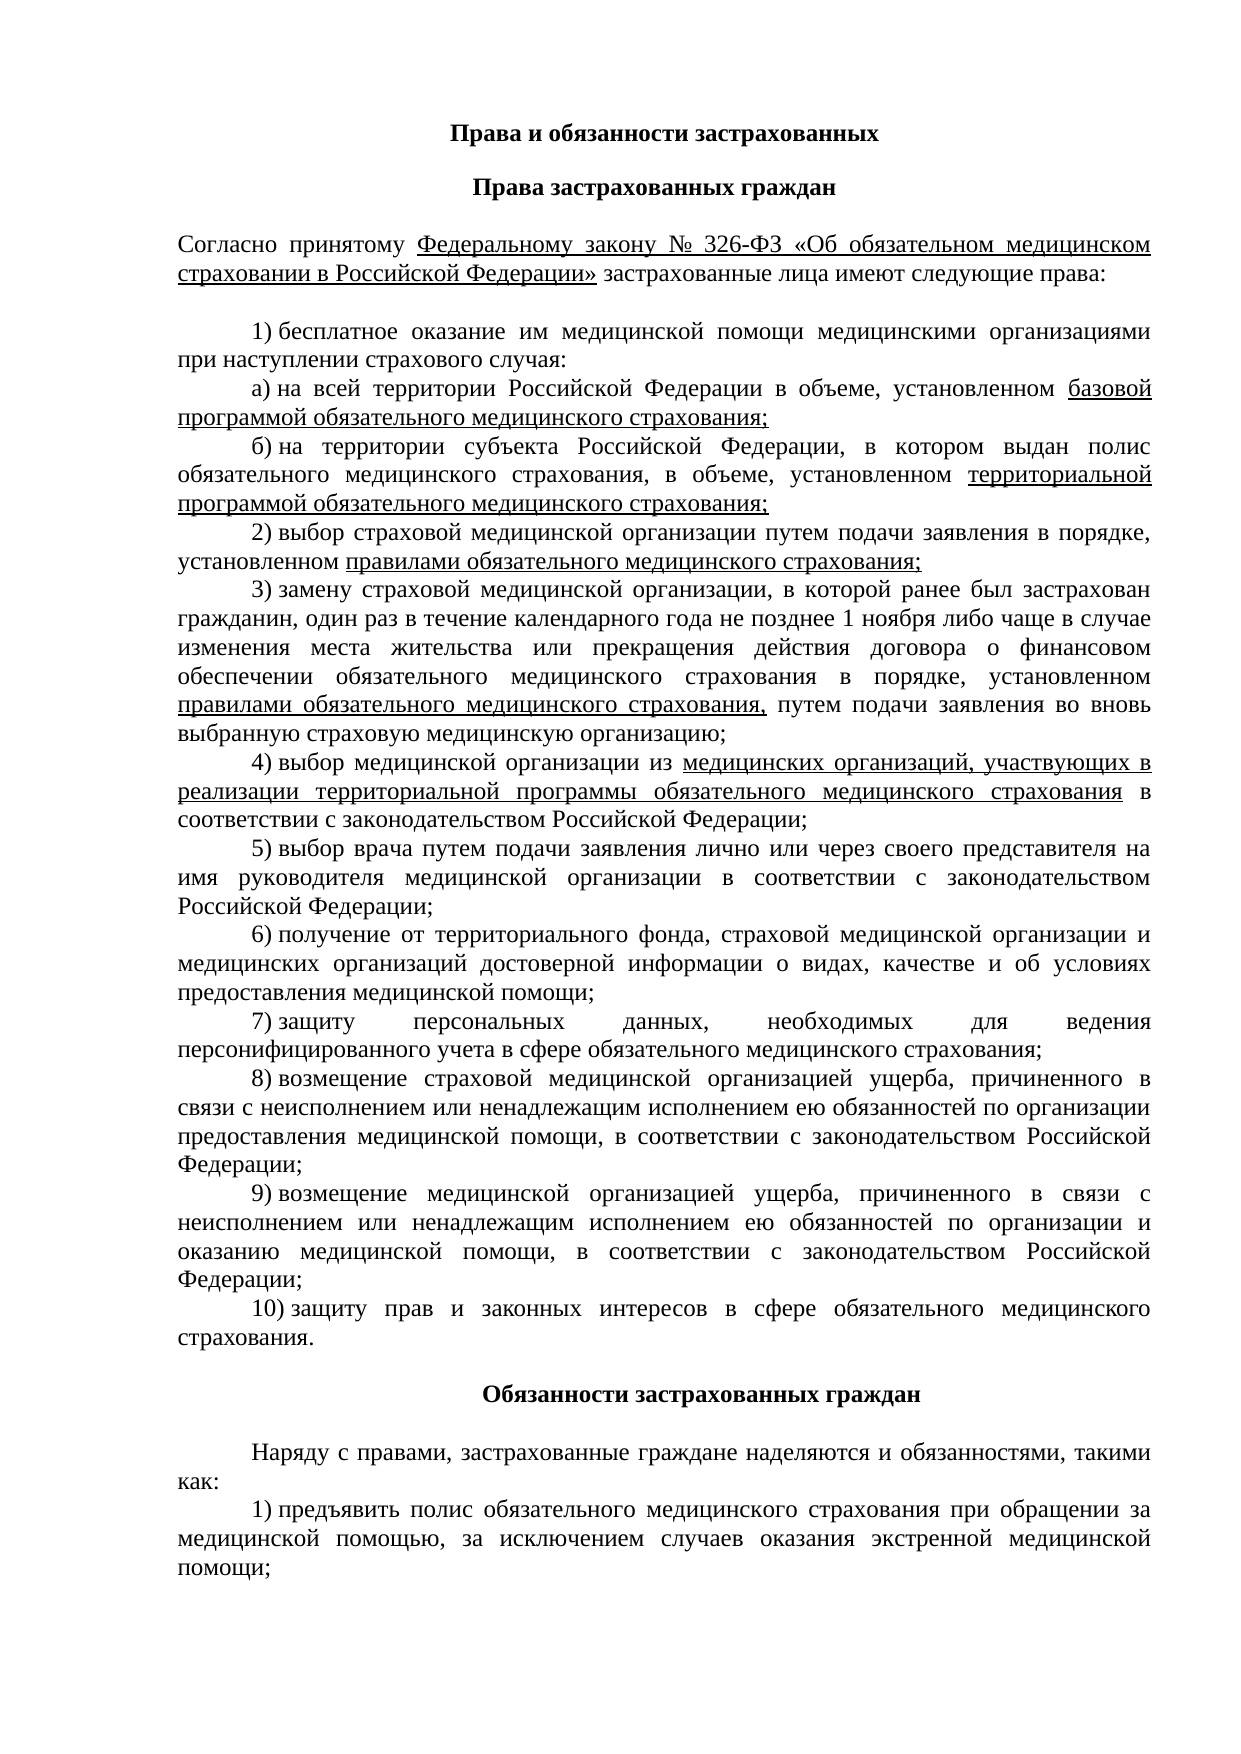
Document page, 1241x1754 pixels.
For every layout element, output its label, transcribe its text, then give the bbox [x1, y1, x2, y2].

text 1) предъявить полис обязательного медицинского страхования при обращении за медицинской помощью, за исключением случаев оказания экстренной медицинской помощи; [177, 1494, 1152, 1581]
text 3) замену страховой медицинской организации, в которой ранее был застрахован гражданин, один раз в течение календарного года не позднее 1 ноября либо чаще в случае изменения места жительства или прекращения действия договора о финансовом обеспечении обязательного медицинского страхования в порядке, установленном правилами обязательного медицинского страхования, путем подачи заявления во вновь выбранную страховую медицинскую организацию; [177, 574, 1152, 747]
text 9) возмещение медицинской организацией ущерба, причиненного в связи с неисполнением или ненадлежащим исполнением ею обязанностей по организации и оказанию медицинской помощи, в соответствии с законодательством Российской Федерации; [177, 1178, 1152, 1293]
text Наряду с правами, застрахованные граждане наделяются и обязанностями, такими как: [177, 1437, 1152, 1494]
text 4) выбор медицинской организации из медицинских организаций, участвующих в реализации территориальной программы обязательного медицинского страхования в соответствии с законодательством Российской Федерации; [177, 747, 1152, 833]
text 10) защиту прав и законных интересов в сфере обязательного медицинского страхования. [177, 1293, 1152, 1351]
text Права застрахованных граждан [398, 172, 1152, 201]
text Права и обязанности застрахованных [177, 118, 1152, 147]
text а) на всей территории Российской Федерации в объеме, установленном базовой программой обязательного медицинского страхования; [177, 373, 1152, 431]
text 5) выбор врача путем подачи заявления лично или через своего представителя на имя руководителя медицинской организации в соответствии с законодательством Российской Федерации; [177, 833, 1152, 919]
text б) на территории субъекта Российской Федерации, в котором выдан полис обязательного медицинского страхования, в объеме, установленном территориальной программой обязательного медицинского страхования; [177, 431, 1152, 517]
text Обязанности застрахованных граждан [177, 1379, 1152, 1408]
text Согласно принятому Федеральному закону № 326-ФЗ «Об обязательном медицинском страховании в Российской Федерации» застрахованные лица имеют следующие права: [177, 229, 1152, 287]
text 6) получение от территориального фонда, страховой медицинской организации и медицинских организаций достоверной информации о видах, качестве и об условиях предоставления медицинской помощи; [177, 919, 1152, 1006]
text 1) бесплатное оказание им медицинской помощи медицинскими организациями при наступлении страхового случая: [177, 316, 1152, 373]
text 8) возмещение страховой медицинской организацией ущерба, причиненного в связи с неисполнением или ненадлежащим исполнением ею обязанностей по организации предоставления медицинской помощи, в соответствии с законодательством Российской Федерации; [177, 1063, 1152, 1178]
text 2) выбор страховой медицинской организации путем подачи заявления в порядке, установленном правилами обязательного медицинского страхования; [177, 517, 1152, 574]
text 7) защиту персональных данных, необходимых для ведения персонифицированного учета в сфере обязательного медицинского страхования; [177, 1006, 1152, 1063]
